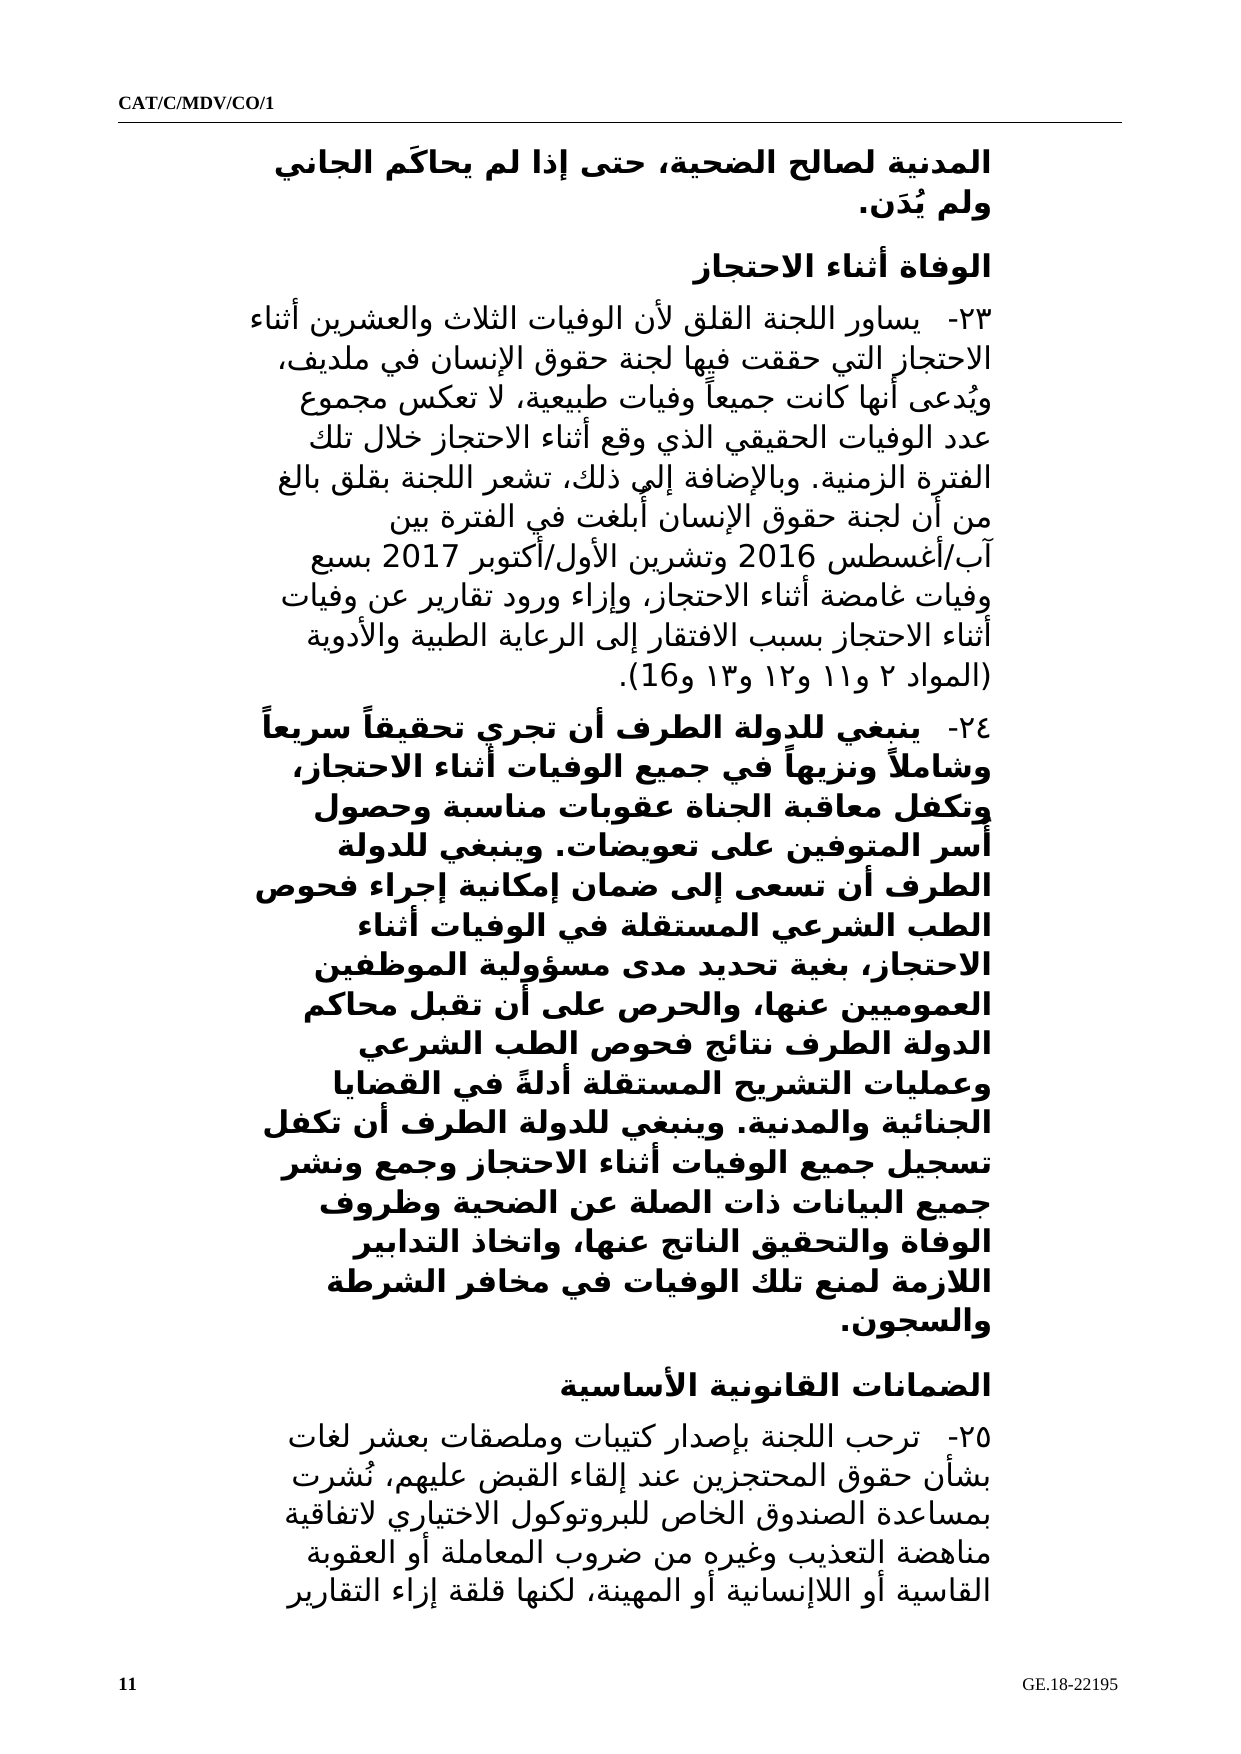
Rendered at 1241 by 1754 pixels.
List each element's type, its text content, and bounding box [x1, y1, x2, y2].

text ٢٣- يساور اللجنة القلق لأن الوفيات الثلاث والعشرين أثناء الاحتجاز التي حققت فيها لجنة حقوق الإنسان في ملديف، ويُدعى أنها كانت جميعاً وفيات طبيعية، لا تعكس مجموع عدد الوفيات الحقيقي الذي وقع أثناء الاحتجاز خلال تلك الفترة الزمنية. وبالإضافة إلى ذلك، تشعر اللجنة بقلق بالغ من أن لجنة حقوق الإنسان أُبلغت في الفترة بين آب/أغسطس 2016 وتشرين الأول/أكتوبر 2017 بسبع وفيات غامضة أثناء الاحتجاز، وإزاء ورود تقارير عن وفيات أثناء الاحتجاز بسبب الافتقار إلى الرعاية الطبية والأدوية (المواد ٢ و١١ و١٢ و١٣ و16). [248, 298, 992, 694]
text الضمانات القانونية الأساسية [248, 1365, 1122, 1404]
text ٢٤- ينبغي للدولة الطرف أن تجري تحقيقاً سريعاً وشاملاً ونزيهاً في جميع الوفيات أثناء الاحتجاز، وتكفل معاقبة الجناة عقوبات مناسبة وحصول أُسر المتوفين على تعويضات. وينبغي للدولة الطرف أن تسعى إلى ضمان إمكانية إجراء فحوص الطب الشرعي المستقلة في الوفيات أثناء الاحتجاز، بغية تحديد مدى مسؤولية الموظفين العموميين عنها، والحرص على أن تقبل محاكم الدولة الطرف نتائج فحوص الطب الشرعي وعمليات التشريح المستقلة أدلةً في القضايا الجنائية والمدنية. وينبغي للدولة الطرف أن تكفل تسجيل جميع الوفيات أثناء الاحتجاز وجمع ونشر جميع البيانات ذات الصلة عن الضحية وظروف الوفاة والتحقيق الناتج عنها، واتخاذ التدابير اللازمة لمنع تلك الوفيات في مخافر الشرطة والسجون. [248, 706, 992, 1340]
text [248, 1417, 992, 1609]
text الوفاة أثناء الاحتجاز [248, 246, 1122, 286]
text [248, 142, 992, 221]
